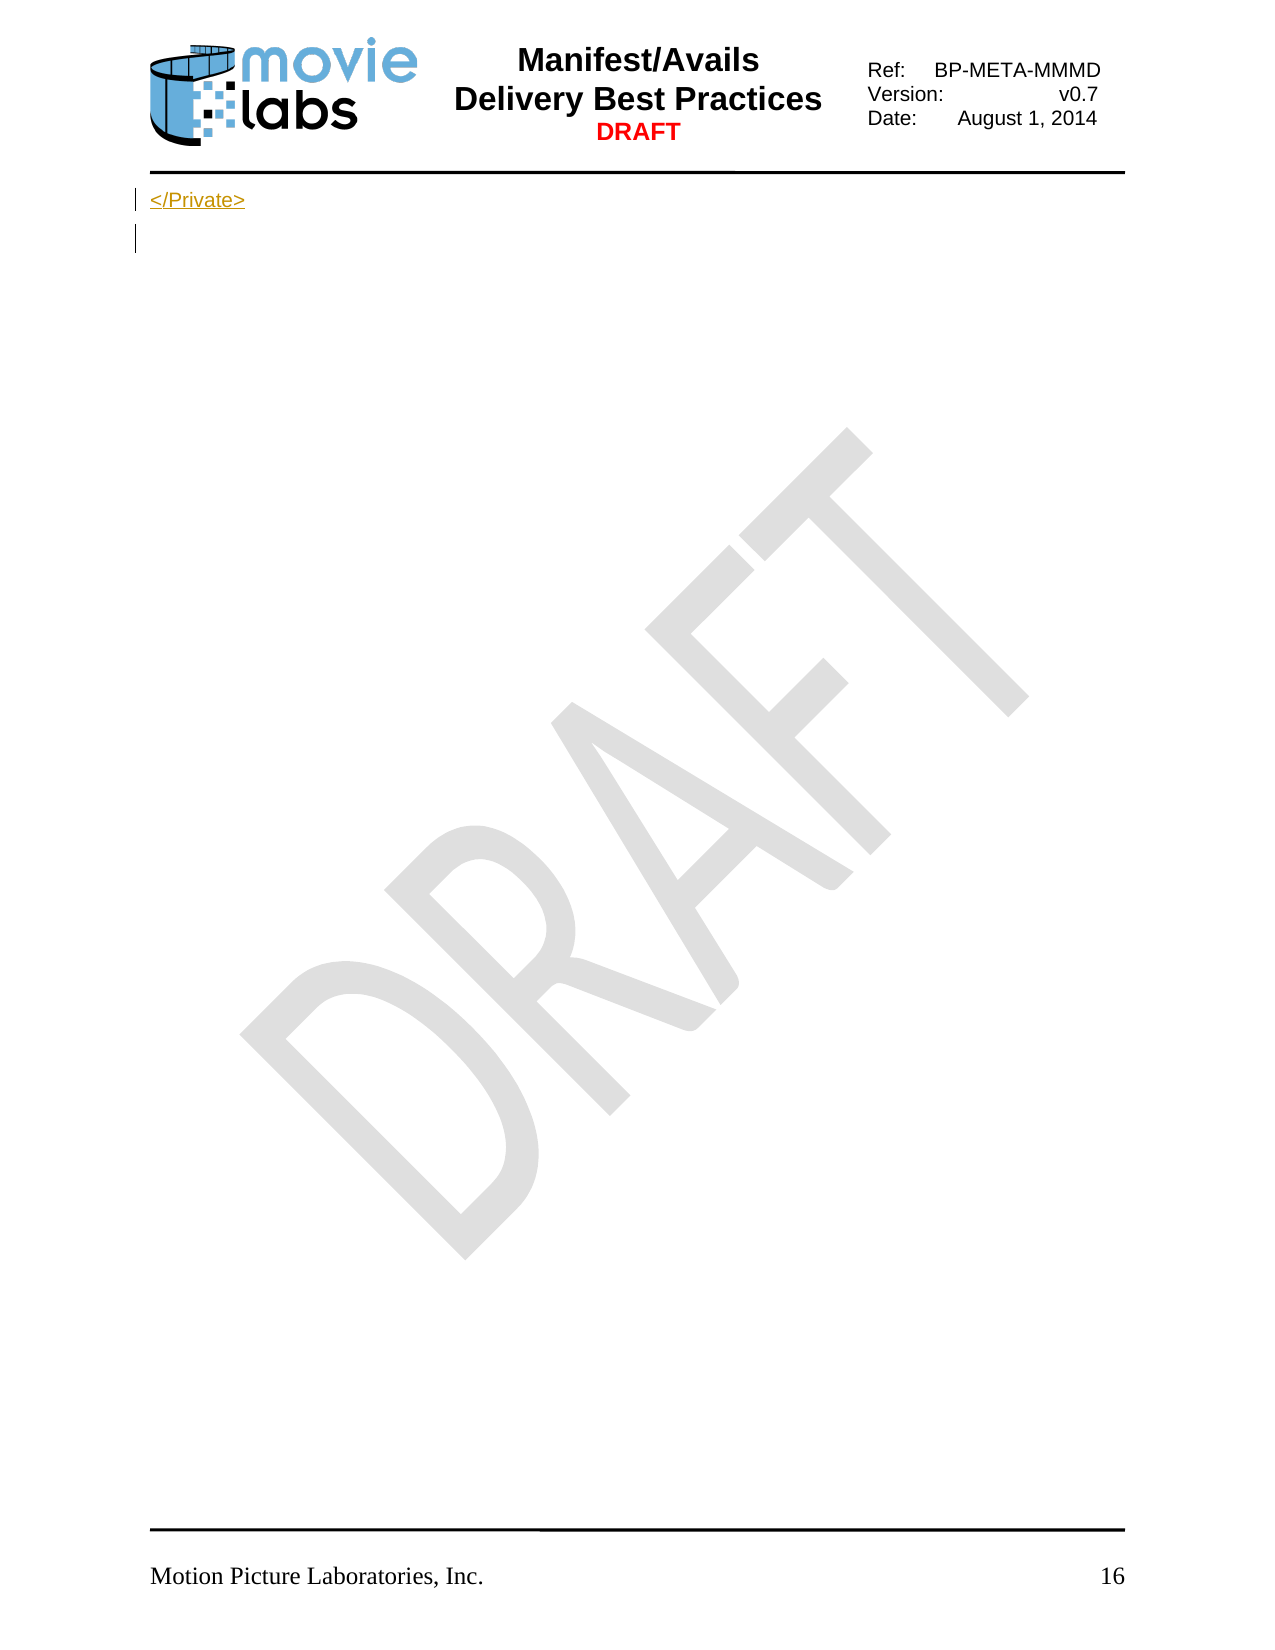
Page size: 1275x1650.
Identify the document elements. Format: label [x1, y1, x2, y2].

picture [150, 37, 418, 146]
